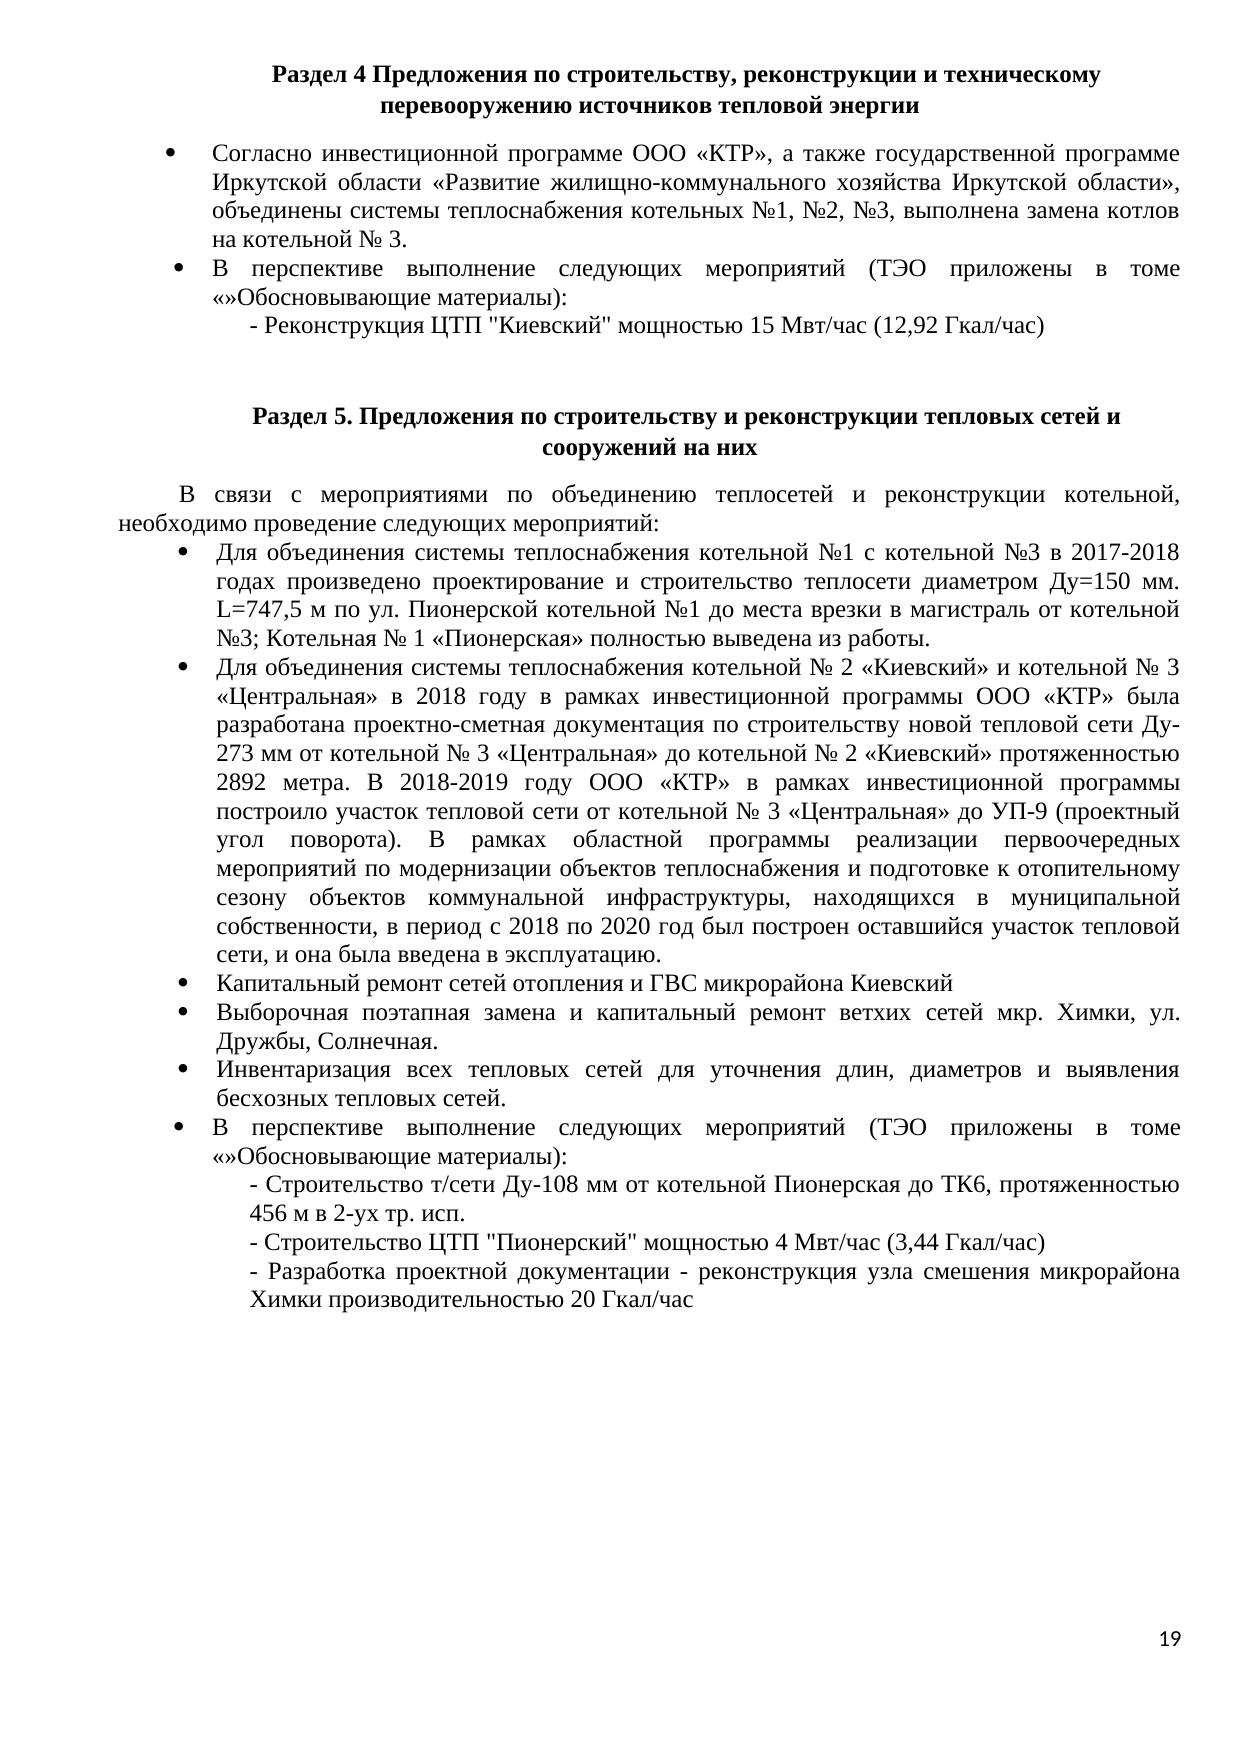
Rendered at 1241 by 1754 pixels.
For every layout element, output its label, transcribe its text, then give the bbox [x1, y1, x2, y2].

subtitle Раздел 5. Предложения по строительству и реконструкции тепловых сетей и сооружений на них [118, 401, 1181, 461]
list - Строительство т/сети Ду-108 мм от котельной Пионерская до ТК6, протяженностью 456 м в 2-ух тр. исп. [249, 1169, 1181, 1227]
list Капитальный ремонт сетей отопления и ГВС микрорайона Киевский [179, 968, 1181, 997]
list В перспективе выполнение следующих мероприятий (ТЭО приложены в томе «»Обосновывающие материалы): [174, 253, 1181, 310]
list Для объединения системы теплоснабжения котельной №1 с котельной №3 в 2017-2018 годах произведено проектирование и строительство теплосети диаметром Ду=150 мм. L=747,5 м по ул. Пионерской котельной №1 до места врезки в магистраль от котельной №3; Котельная № 1 «Пионерская» полностью выведена из работы. [179, 537, 1181, 652]
subtitle Раздел 4 Предложения по строительству, реконструкции и техническому перевооружению источников тепловой энергии [118, 59, 1181, 119]
list - Разработка проектной документации - реконструкция узла смешения микрорайона Химки производительностью 20 Гкал/час [249, 1256, 1181, 1313]
list - Реконструкция ЦТП "Киевский" мощностью 15 Мвт/час (12,92 Гкал/час) [249, 310, 1181, 339]
list Выборочная поэтапная замена и капитальный ремонт ветхих сетей мкр. Химки, ул. Дружбы, Солнечная. [179, 997, 1181, 1054]
list Согласно инвестиционной программе ООО «КТР», а также государственной программе Иркутской области «Развитие жилищно-коммунального хозяйства Иркутской области», объединены системы теплоснабжения котельных №1, №2, №3, выполнена замена котлов на котельной № 3. [166, 138, 1181, 253]
list - Строительство ЦТП "Пионерский" мощностью 4 Мвт/час (3,44 Гкал/час) [249, 1227, 1181, 1256]
list Инвентаризация всех тепловых сетей для уточнения длин, диаметров и выявления бесхозных тепловых сетей. [179, 1054, 1181, 1112]
list Для объединения системы теплоснабжения котельной № 2 «Киевский» и котельной № 3 «Центральная» в 2018 году в рамках инвестиционной программы ООО «КТР» была разработана проектно-сметная документация по строительству новой тепловой сети Ду-273 мм от котельной № 3 «Центральная» до котельной № 2 «Киевский» протяженностью 2892 метра. В 2018-2019 году ООО «КТР» в рамках инвестиционной программы построило участок тепловой сети от котельной № 3 «Центральная» до УП-9 (проектный угол поворота). В рамках областной программы реализации первоочередных мероприятий по модернизации объектов теплоснабжения и подготовке к отопительному сезону объектов коммунальной инфраструктуры, находящихся в муниципальной собственности, в период с 2018 по 2020 год был построен оставшийся участок тепловой сети, и она была введена в эксплуатацию. [179, 652, 1181, 968]
list В перспективе выполнение следующих мероприятий (ТЭО приложены в томе «»Обосновывающие материалы): [174, 1112, 1181, 1169]
text В связи с мероприятиями по объединению теплосетей и реконструкции котельной, необходимо проведение следующих мероприятий: [118, 479, 1181, 537]
